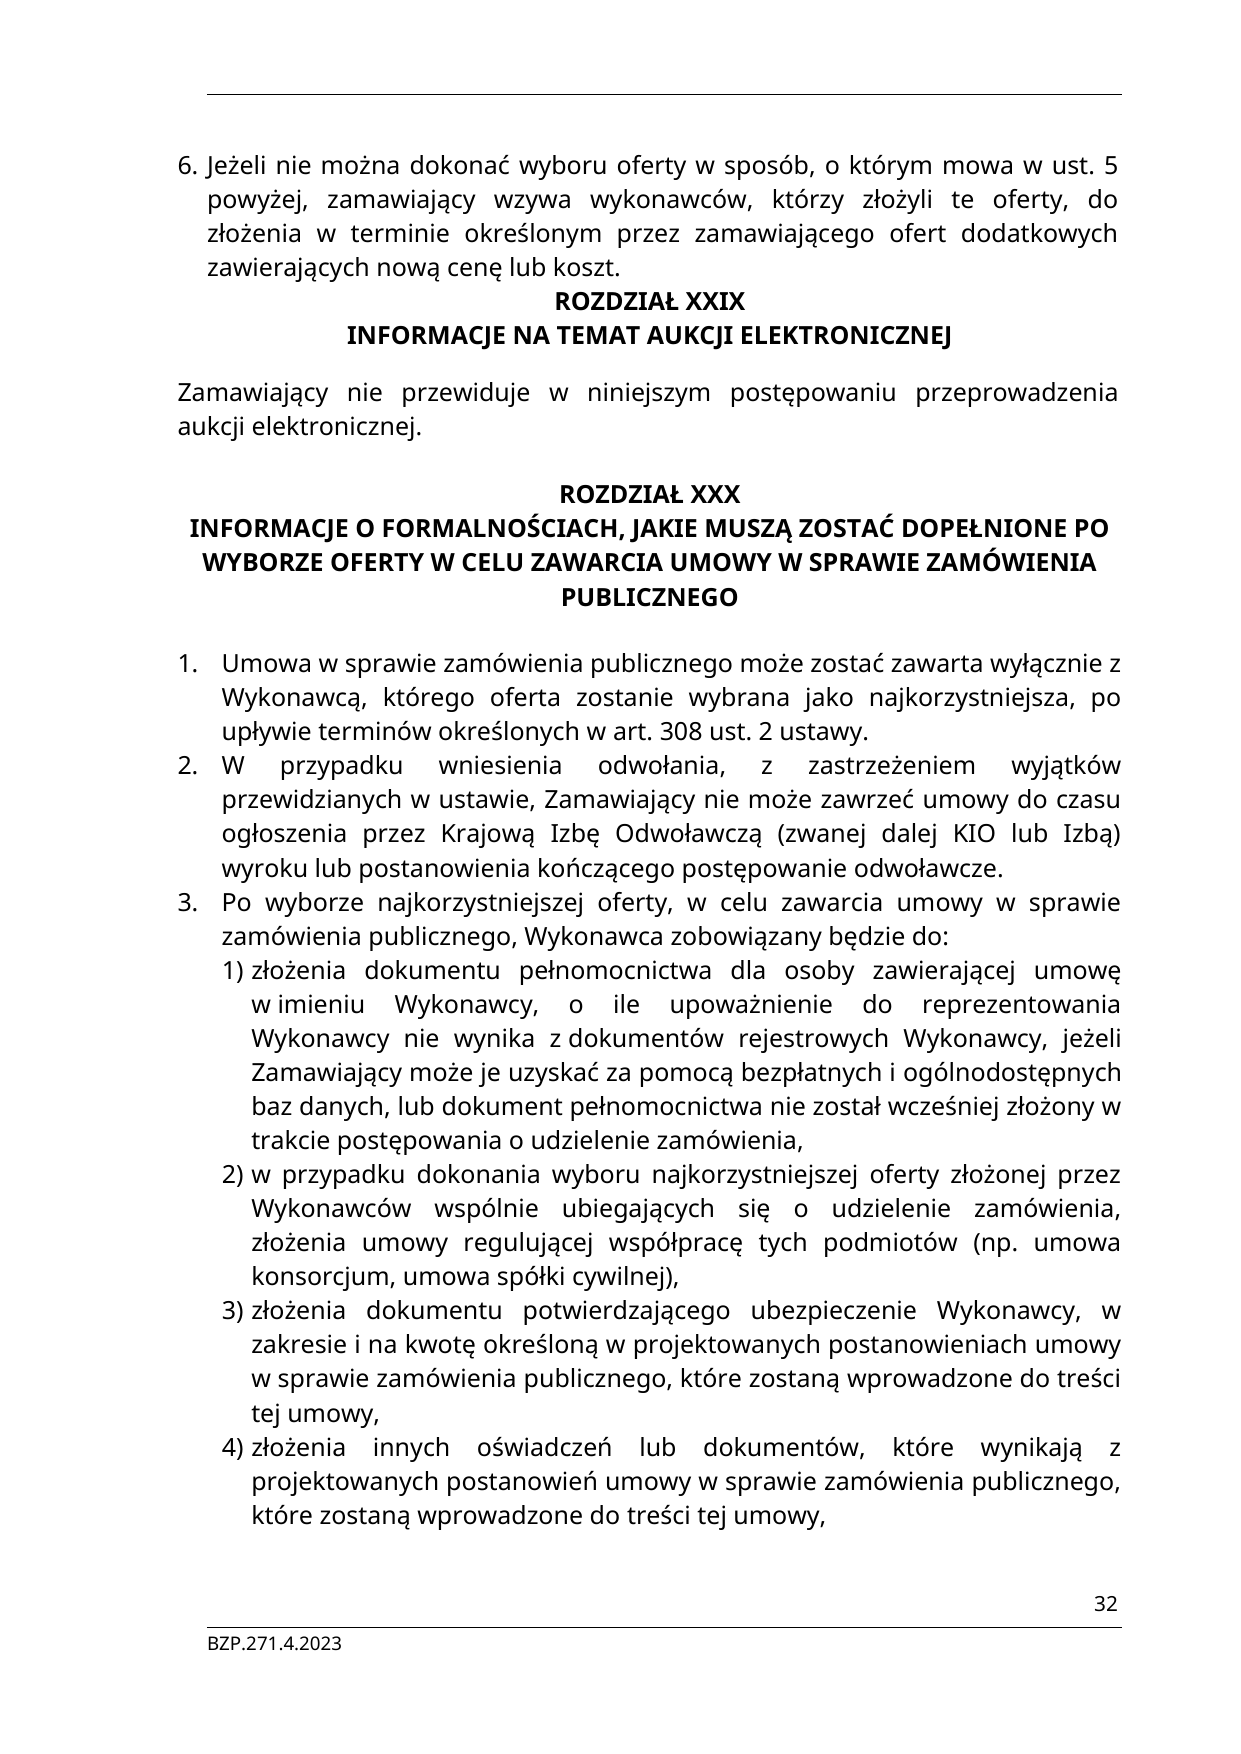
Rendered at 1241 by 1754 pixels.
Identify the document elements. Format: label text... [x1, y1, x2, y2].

list w przypadku dokonania wyboru najkorzystniejszej oferty złożonej przez Wykonawców wspólnie ubiegających się o udzielenie zamówienia, złożenia umowy regulującej współpracę tych podmiotów (np. umowa konsorcjum, umowa spółki cywilnej), [222, 1157, 1122, 1293]
text Zamawiający nie przewiduje w niniejszym postępowaniu przeprowadzenia aukcji elektronicznej. [177, 375, 1119, 443]
list złożenia innych oświadczeń lub dokumentów, które wynikają z projektowanych postanowień umowy w sprawie zamówienia publicznego, które zostaną wprowadzone do treści tej umowy, [222, 1429, 1122, 1531]
list Umowa w sprawie zamówienia publicznego może zostać zawarta wyłącznie z Wykonawcą, którego oferta zostanie wybrana jako najkorzystniejsza, po upływie terminów określonych w art. 308 ust. 2 ustawy. [177, 646, 1122, 748]
subtitle INFORMACJE O FORMALNOŚCIACH, JAKIE MUSZĄ ZOSTAĆ DOPEŁNIONE PO WYBORZE OFERTY W CELU ZAWARCIA UMOWY W SPRAWIE ZAMÓWIENIA PUBLICZNEGO [177, 511, 1122, 613]
subtitle ROZDZIAŁ XXX [177, 477, 1122, 511]
list złożenia dokumentu potwierdzającego ubezpieczenie Wykonawcy, w zakresie i na kwotę określoną w projektowanych postanowieniach umowy w sprawie zamówienia publicznego, które zostaną wprowadzone do treści tej umowy, [222, 1293, 1122, 1429]
list W przypadku wniesienia odwołania, z zastrzeżeniem wyjątków przewidzianych w ustawie, Zamawiający nie może zawrzeć umowy do czasu ogłoszenia przez Krajową Izbę Odwoławczą (zwanej dalej KIO lub Izbą) wyroku lub postanowienia kończącego postępowanie odwoławcze. [177, 748, 1122, 884]
list Po wyborze najkorzystniejszej oferty, w celu zawarcia umowy w sprawie zamówienia publicznego, Wykonawca zobowiązany będzie do: [177, 884, 1122, 952]
subtitle INFORMACJE NA TEMAT AUKCJI ELEKTRONICZNEJ [177, 318, 1122, 352]
list złożenia dokumentu pełnomocnictwa dla osoby zawierającej umowę w imieniu Wykonawcy, o ile upoważnienie do reprezentowania Wykonawcy nie wynika z dokumentów rejestrowych Wykonawcy, jeżeli Zamawiający może je uzyskać za pomocą bezpłatnych i ogólnodostępnych baz danych, lub dokument pełnomocnictwa nie został wcześniej złożony w trakcie postępowania o udzielenie zamówienia, [222, 952, 1122, 1157]
list Jeżeli nie można dokonać wyboru oferty w sposób, o którym mowa w ust. 5 powyżej, zamawiający wzywa wykonawców, którzy złożyli te oferty, do złożenia w terminie określonym przez zamawiającego ofert dodatkowych zawierających nową cenę lub koszt. [177, 148, 1119, 284]
subtitle ROZDZIAŁ XXIX [177, 284, 1122, 318]
